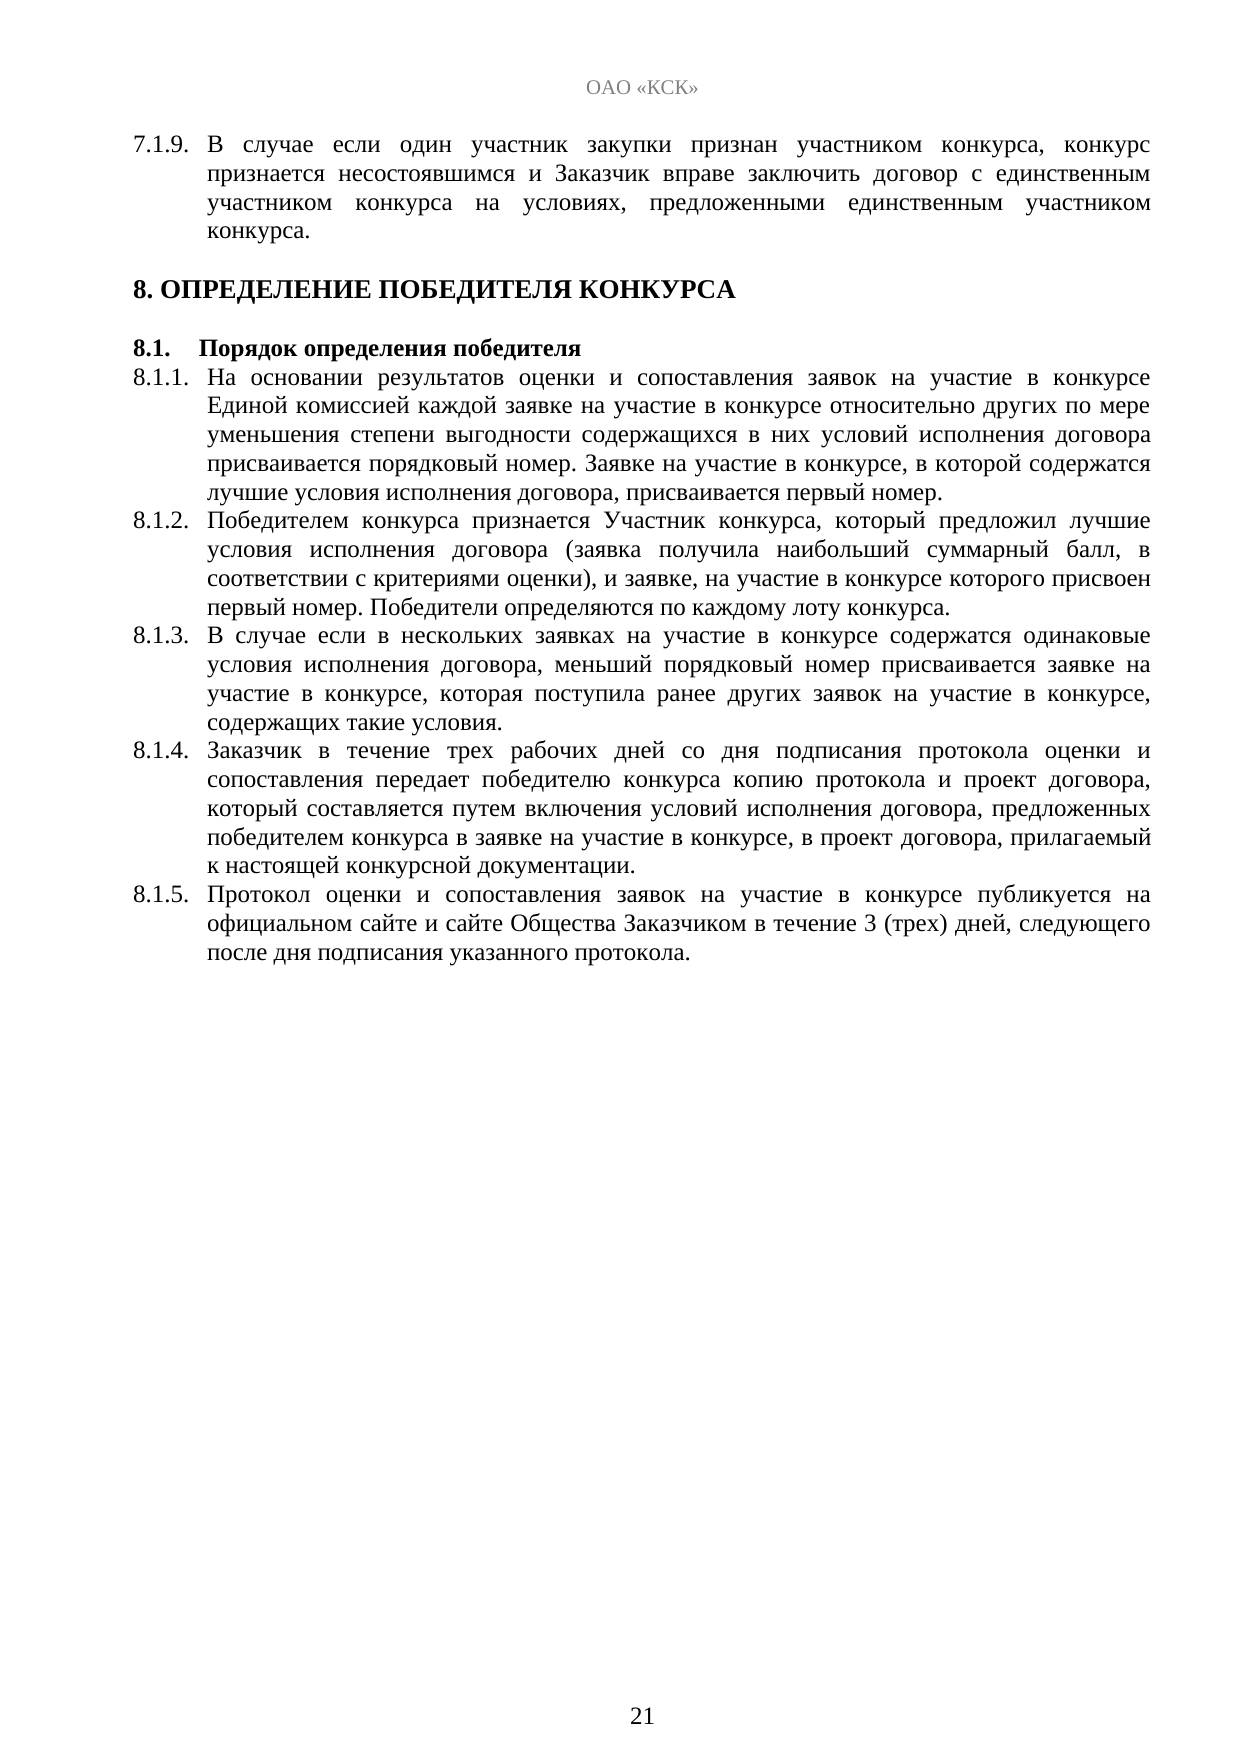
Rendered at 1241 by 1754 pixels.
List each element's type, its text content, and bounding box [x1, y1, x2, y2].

list 8. ОПРЕДЕЛЕНИЕ ПОБЕДИТЕЛЯ КОНКУРСА [133, 273, 1152, 304]
list 7.1.9. В случае если один участник закупки признан участником конкурса, конкурс признается несостоявшимся и Заказчик вправе заключить договор с единственным участником конкурса на условиях, предложенными единственным участником конкурса. [133, 129, 1152, 244]
list Протокол оценки и сопоставления заявок на участие в конкурсе публикуется на официальном сайте и сайте Общества Заказчиком в течение 3 (трех) дней, следующего после дня подписания указанного протокола. [133, 879, 1152, 966]
list Заказчик в течение трех рабочих дней со дня подписания протокола оценки и сопоставления передает победителю конкурса копию протокола и проект договора, который составляется путем включения условий исполнения договора, предложенных победителем конкурса в заявке на участие в конкурсе, в проект договора, прилагаемый к настоящей конкурсной документации. [133, 736, 1152, 879]
list Порядок определения победителя [133, 333, 1152, 362]
list В случае если в нескольких заявках на участие в конкурсе содержатся одинаковые условия исполнения договора, меньший порядковый номер присваивается заявке на участие в конкурсе, которая поступила ранее других заявок на участие в конкурсе, содержащих такие условия. [133, 621, 1152, 736]
list На основании результатов оценки и сопоставления заявок на участие в конкурсе Единой комиссией каждой заявке на участие в конкурсе относительно других по мере уменьшения степени выгодности содержащихся в них условий исполнения договора присваивается порядковый номер. Заявке на участие в конкурсе, в которой содержатся лучшие условия исполнения договора, присваивается первый номер. [133, 362, 1152, 506]
list Победителем конкурса признается Участник конкурса, который предложил лучшие условия исполнения договора (заявка получила наибольший суммарный балл, в соответствии с критериями оценки), и заявке, на участие в конкурсе которого присвоен первый номер. Победители определяются по каждому лоту конкурса. [133, 506, 1152, 621]
